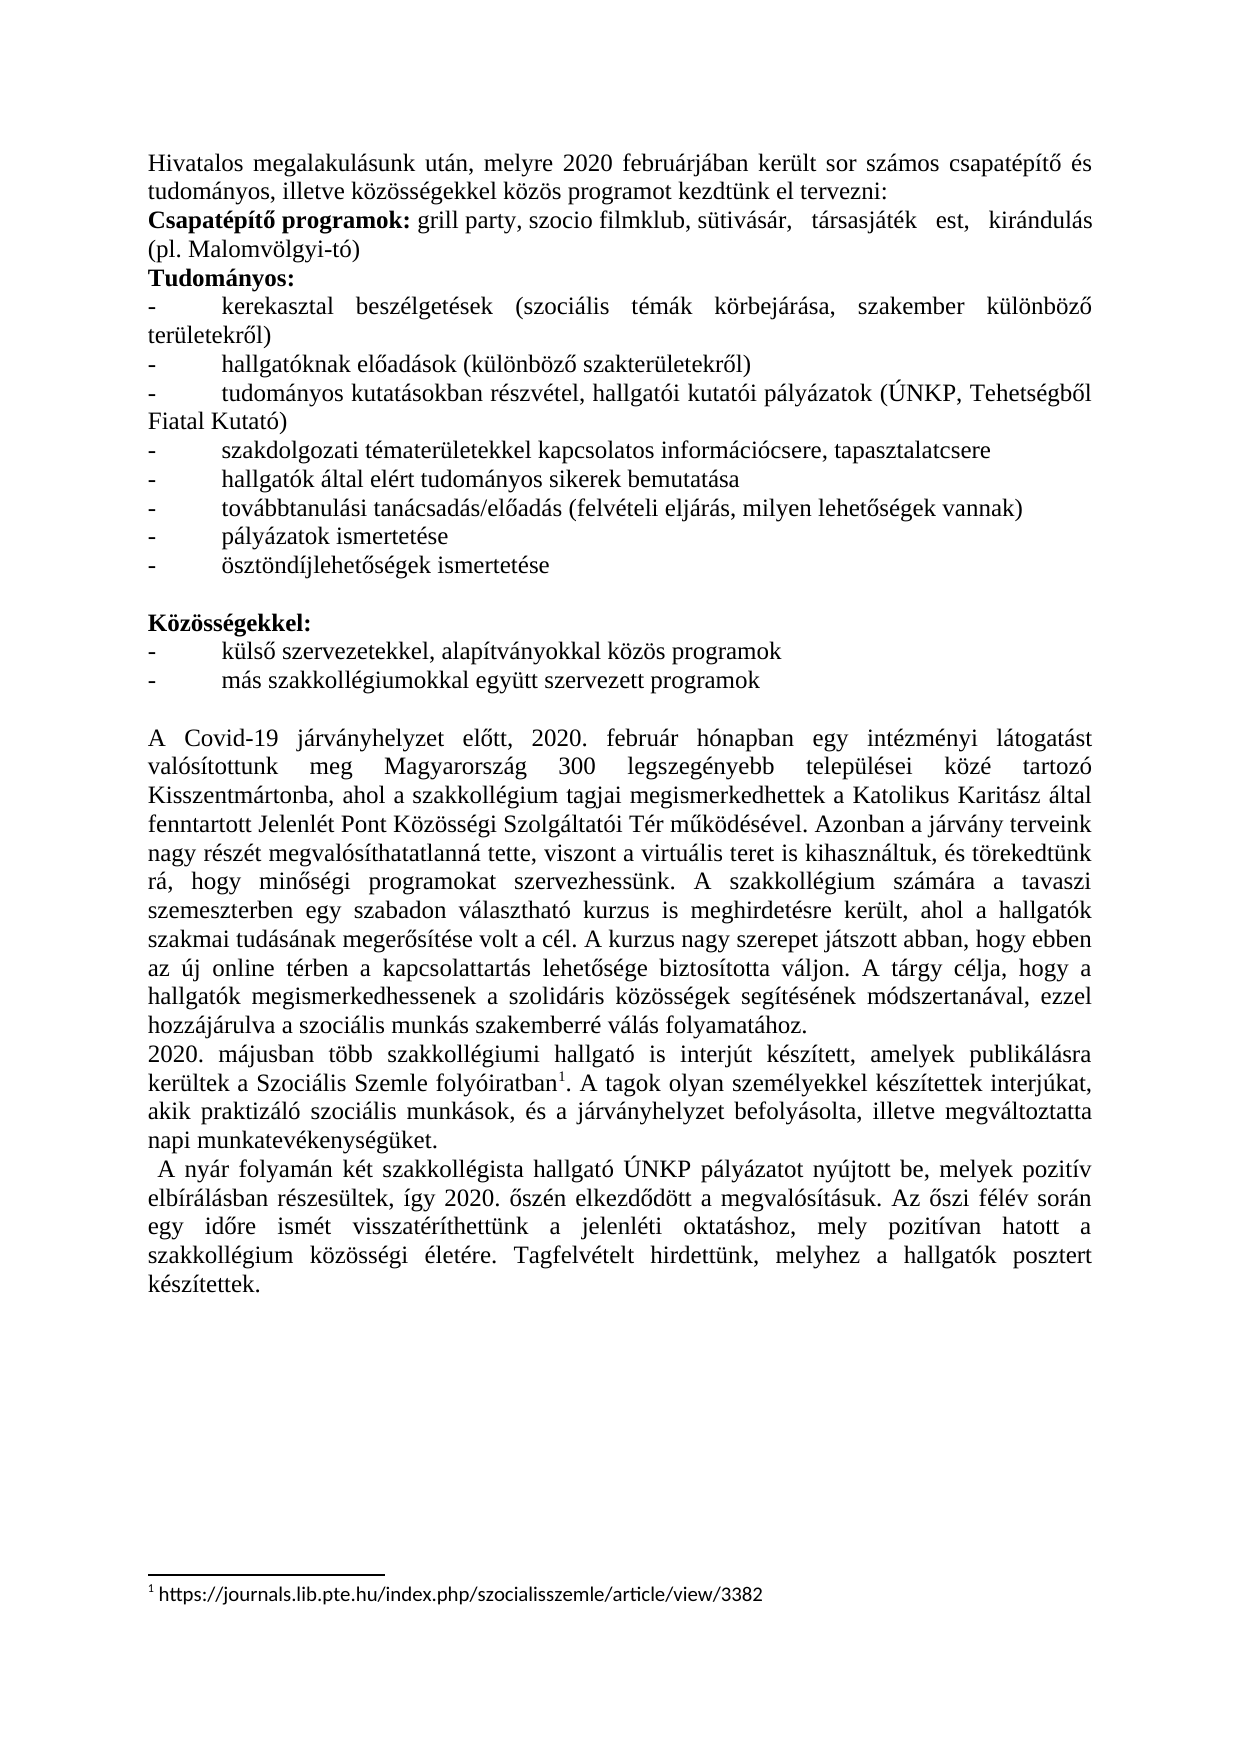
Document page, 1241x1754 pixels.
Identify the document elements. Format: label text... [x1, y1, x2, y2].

text 2020. májusban több szakkollégiumi hallgató is interjút készített, amelyek publikálásra kerültek a Szociális Szemle folyóiratban. A tagok olyan személyekkel készítettek interjúkat, akik praktizáló szociális munkások, és a járványhelyzet befolyásolta, illetve megváltoztatta napi munkatevékenységüket. [148, 1039, 1093, 1154]
text - más szakkollégiumokkal együtt szervezett programok [148, 665, 1093, 694]
text Közösségekkel: [148, 608, 1093, 636]
text - tudományos kutatásokban részvétel, hallgatói kutatói pályázatok (ÚNKP, Tehetségből Fiatal Kutató) [148, 378, 1093, 435]
text Tudományos: [148, 263, 1093, 291]
text - külső szervezetekkel, alapítványokkal közös programok [148, 636, 1093, 665]
text - továbbtanulási tanácsadás/előadás (felvételi eljárás, milyen lehetőségek vannak) [148, 493, 1093, 521]
text Csapatépítő programok: grill party, szocio filmklub, sütivásár, társasjáték est, kirándulás (pl. Malomvölgyi-tó) [148, 205, 1093, 263]
text - szakdolgozati tématerületekkel kapcsolatos információcsere, tapasztalatcsere [148, 435, 1093, 464]
text - hallgatóknak előadások (különböző szakterületekről) [148, 349, 1093, 378]
text - ösztöndíjlehetőségek ismertetése [148, 550, 1093, 579]
text - pályázatok ismertetése [148, 521, 1093, 550]
text A nyár folyamán két szakkollégista hallgató ÚNKP pályázatot nyújtott be, melyek pozitív elbírálásban részesültek, így 2020. őszén elkezdődött a megvalósításuk. Az őszi félév során egy időre ismét visszatéríthettünk a jelenléti oktatáshoz, mely pozitívan hatott a szakkollégium közösségi életére. Tagfelvételt hirdettünk, melyhez a hallgatók posztert készítettek. [148, 1154, 1093, 1298]
text - hallgatók által elért tudományos sikerek bemutatása [148, 464, 1093, 493]
text - kerekasztal beszélgetések (szociális témák körbejárása, szakember különböző területekről) [148, 291, 1093, 349]
text Hivatalos megalakulásunk után, melyre 2020 februárjában került sor számos csapatépítő és tudományos, illetve közösségekkel közös programot kezdtünk el tervezni: [148, 148, 1093, 205]
text A Covid-19 járványhelyzet előtt, 2020. február hónapban egy intézményi látogatást valósítottunk meg Magyarország 300 legszegényebb települései közé tartozó Kisszentmártonba, ahol a szakkollégium tagjai megismerkedhettek a Katolikus Karitász által fenntartott Jelenlét Pont Közösségi Szolgáltatói Tér működésével. Azonban a járvány terveink nagy részét megvalósíthatatlanná tette, viszont a virtuális teret is kihasználtuk, és törekedtünk rá, hogy minőségi programokat szervezhessünk. A szakkollégium számára a tavaszi szemeszterben egy szabadon választható kurzus is meghirdetésre került, ahol a hallgatók szakmai tudásának megerősítése volt a cél. A kurzus nagy szerepet játszott abban, hogy ebben az új online térben a kapcsolattartás lehetősége biztosította váljon. A tárgy célja, hogy a hallgatók megismerkedhessenek a szolidáris közösségek segítésének módszertanával, ezzel hozzájárulva a szociális munkás szakemberré válás folyamatához. [148, 723, 1093, 1039]
